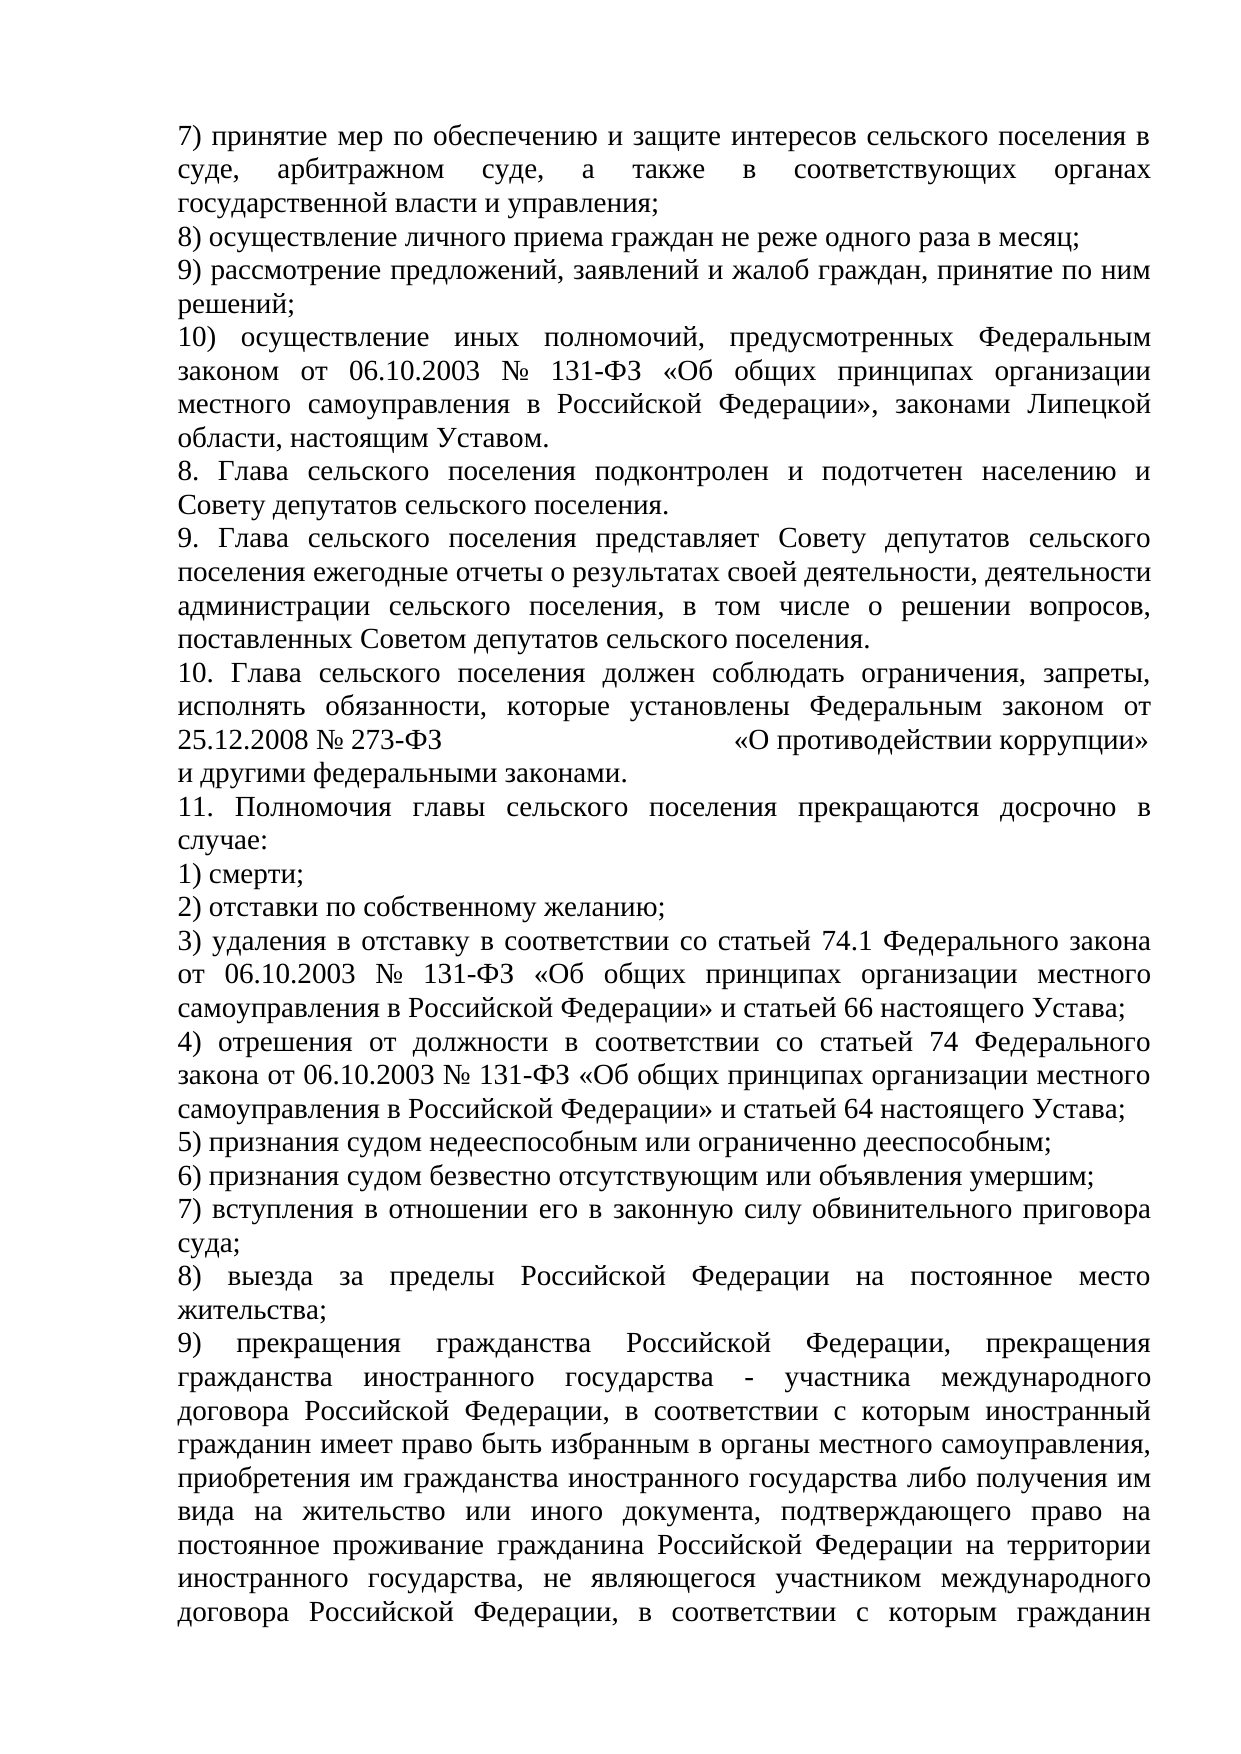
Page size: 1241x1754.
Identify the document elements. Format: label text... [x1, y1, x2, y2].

text 8) выезда за пределы Российской Федерации на постоянное место жительства; [177, 1258, 1152, 1326]
text 8) осуществление личного приема граждан не реже одного раза в месяц; [177, 219, 1152, 252]
text 4) отрешения от должности в соответствии со статьей 74 Федерального закона от 06.10.2003 № 131-ФЗ «Об общих принципах организации местного самоуправления в Российской Федерации» и статьей 64 настоящего Устава; [177, 1024, 1152, 1124]
text 5) признания судом недееспособным или ограниченно дееспособным; [177, 1124, 1152, 1158]
text 7) принятие мер по обеспечению и защите интересов сельского поселения в суде, арбитражном суде, а также в соответствующих органах государственной власти и управления; [177, 118, 1152, 219]
text 3) удаления в отставку в соответствии со статьей 74.1 Федерального закона от 06.10.2003 № 131-ФЗ «Об общих принципах организации местного самоуправления в Российской Федерации» и статьей 66 настоящего Устава; [177, 923, 1152, 1024]
text 1) смерти; [177, 856, 1152, 889]
text 9) рассмотрение предложений, заявлений и жалоб граждан, принятие по ним решений; [177, 252, 1152, 319]
text 8. Глава сельского поселения подконтролен и подотчетен населению и Совету депутатов сельского поселения. [177, 453, 1152, 521]
text 7) вступления в отношении его в законную силу обвинительного приговора суда; [177, 1191, 1152, 1258]
text 11. Полномочия главы сельского поселения прекращаются досрочно в случае: [177, 789, 1152, 856]
text 10. Глава сельского поселения должен соблюдать ограничения, запреты, исполнять обязанности, которые установлены Федеральным законом от 25.12.2008 № 273-ФЗ «О противодействии коррупции» и другими федеральными законами. [177, 655, 1152, 789]
text 2) отставки по собственному желанию; [177, 889, 1152, 923]
text 10) осуществление иных полномочий, предусмотренных Федеральным законом от 06.10.2003 № 131-ФЗ «Об общих принципах организации местного самоуправления в Российской Федерации», законами Липецкой области, настоящим Уставом. [177, 319, 1152, 453]
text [177, 1326, 1152, 1627]
text 6) признания судом безвестно отсутствующим или объявления умершим; [177, 1158, 1152, 1191]
text 9. Глава сельского поселения представляет Совету депутатов сельского поселения ежегодные отчеты о результатах своей деятельности, деятельности администрации сельского поселения, в том числе о решении вопросов, поставленных Советом депутатов сельского поселения. [177, 521, 1152, 655]
